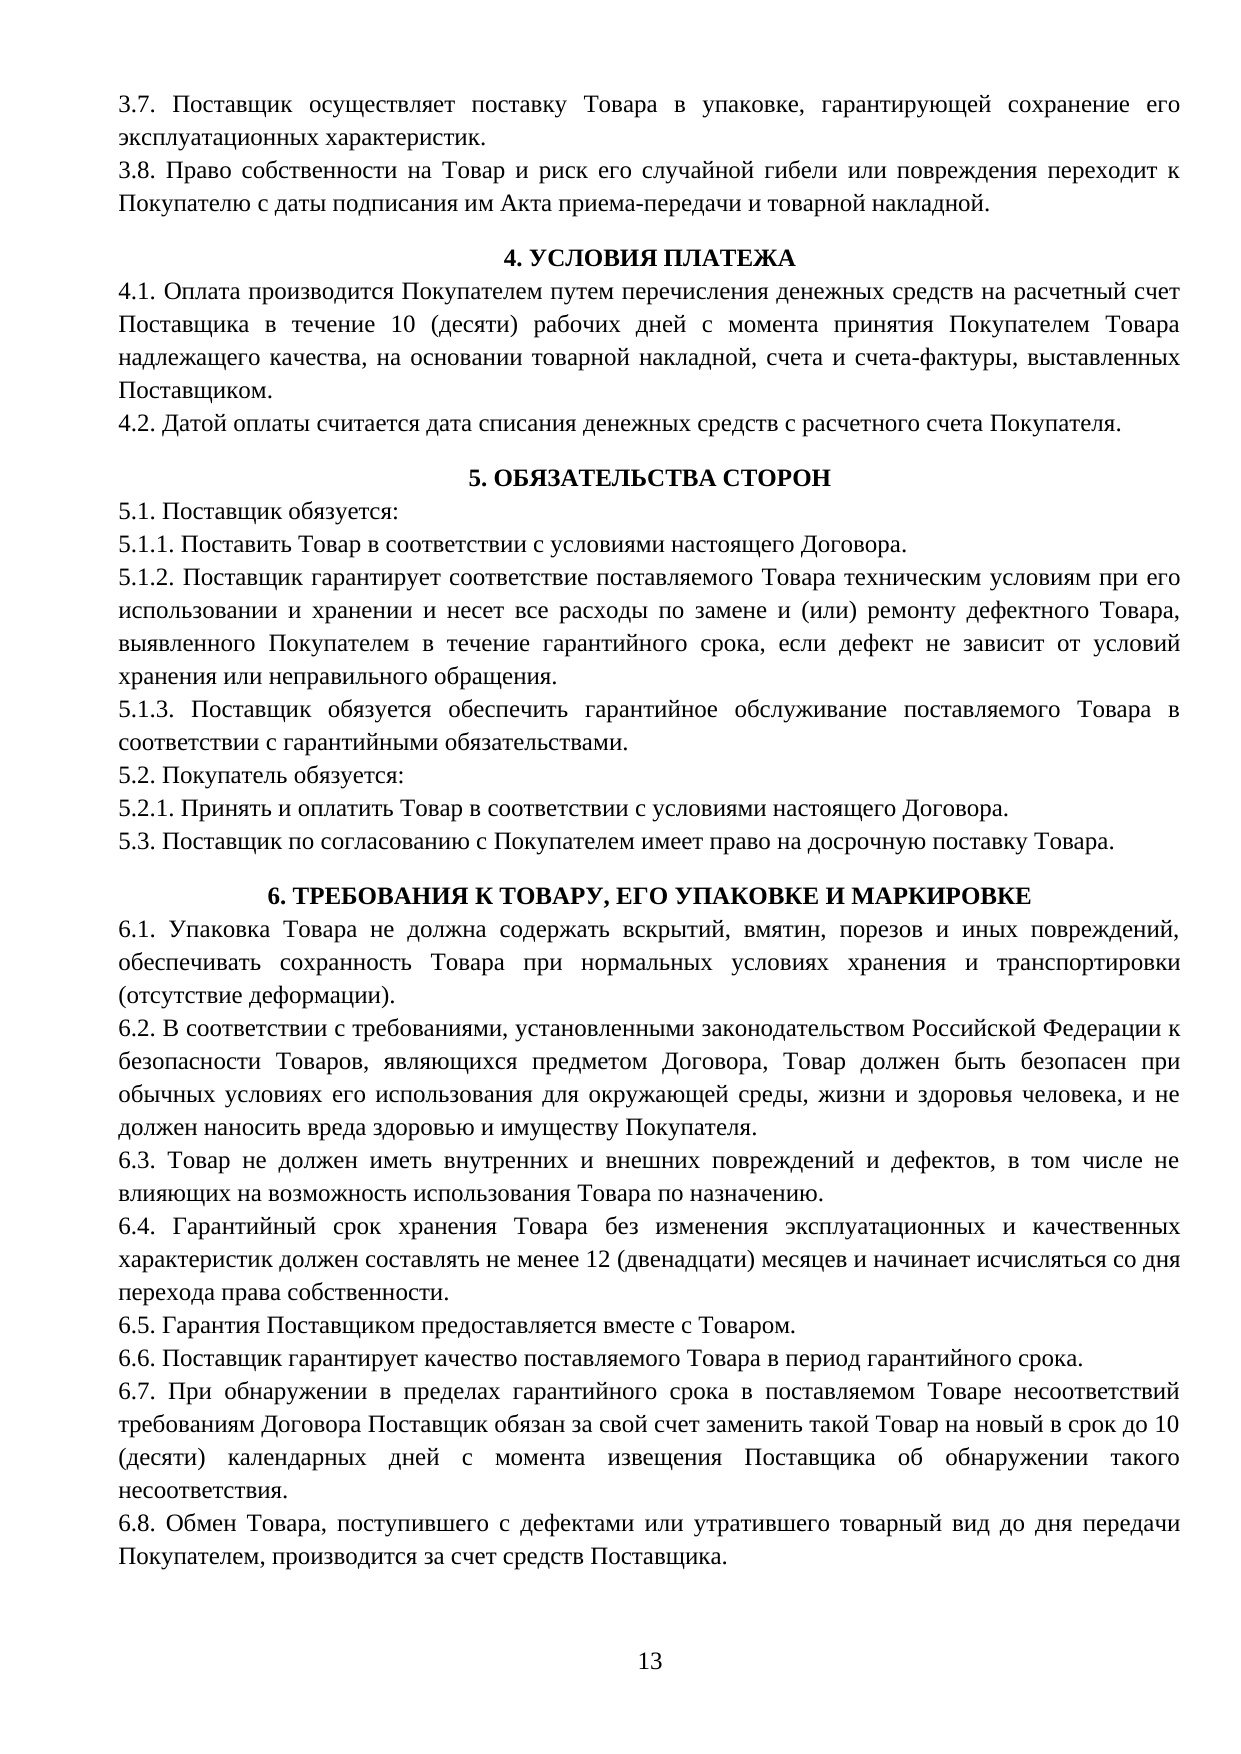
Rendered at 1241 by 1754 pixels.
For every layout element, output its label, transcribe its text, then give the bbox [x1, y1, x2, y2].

text 6.5. Гарантия Поставщиком предоставляется вместе с Товаром. [118, 1310, 1181, 1339]
text 3.7. Поставщик осуществляет поставку Товара в упаковке, гарантирующей сохранение его эксплуатационных характеристик. [118, 89, 1181, 150]
text 6.8. Обмен Товара, поступившего с дефектами или утратившего товарный вид до дня передачи Покупателем, производится за счет средств Поставщика. [118, 1508, 1181, 1570]
text 5.1. Поставщик обязуется: [118, 496, 1181, 524]
text 6. ТРЕБОВАНИЯ К ТОВАРУ, ЕГО УПАКОВКЕ И МАРКИРОВКЕ [118, 881, 1181, 910]
text 4.2. Датой оплаты считается дата списания денежных средств с расчетного счета Покупателя. [118, 408, 1181, 437]
text 5.1.1. Поставить Товар в соответствии с условиями настоящего Договора. [118, 529, 1181, 558]
text 5.3. Поставщик по согласованию с Покупателем имеет право на досрочную поставку Товара. [118, 826, 1181, 855]
text 4.1. Оплата производится Покупателем путем перечисления денежных средств на расчетный счет Поставщика в течение 10 (десяти) рабочих дней с момента принятия Покупателем Товара надлежащего качества, на основании товарной накладной, счета и счета-фактуры, выставленных Поставщиком. [118, 276, 1181, 403]
text 6.4. Гарантийный срок хранения Товара без изменения эксплуатационных и качественных характеристик должен составлять не менее 12 (двенадцати) месяцев и начинает исчисляться со дня перехода права собственности. [118, 1211, 1181, 1306]
text 5.1.3. Поставщик обязуется обеспечить гарантийное обслуживание поставляемого Товара в соответствии с гарантийными обязательствами. [118, 694, 1181, 756]
text 4. УСЛОВИЯ ПЛАТЕЖА [118, 243, 1181, 271]
text 5. ОБЯЗАТЕЛЬСТВА СТОРОН [118, 463, 1181, 492]
text 6.3. Товар не должен иметь внутренних и внешних повреждений и дефектов, в том числе не влияющих на возможность использования Товара по назначению. [118, 1145, 1181, 1207]
text 6.2. В соответствии с требованиями, установленными законодательством Российской Федерации к безопасности Товаров, являющихся предметом Договора, Товар должен быть безопасен при обычных условиях его использования для окружающей среды, жизни и здоровья человека, и не должен наносить вреда здоровью и имуществу Покупателя. [118, 1013, 1181, 1141]
text 5.1.2. Поставщик гарантирует соответствие поставляемого Товара техническим условиям при его использовании и хранении и несет все расходы по замене и (или) ремонту дефектного Товара, выявленного Покупателем в течение гарантийного срока, если дефект не зависит от условий хранения или неправильного обращения. [118, 562, 1181, 690]
text 3.8. Право собственности на Товар и риск его случайной гибели или повреждения переходит к Покупателю с даты подписания им Акта приема-передачи и товарной накладной. [118, 155, 1181, 216]
text 5.2.1. Принять и оплатить Товар в соответствии с условиями настоящего Договора. [118, 793, 1181, 822]
text 6.6. Поставщик гарантирует качество поставляемого Товара в период гарантийного срока. [118, 1343, 1181, 1372]
text 5.2. Покупатель обязуется: [118, 760, 1181, 789]
text 6.1. Упаковка Товара не должна содержать вскрытий, вмятин, порезов и иных повреждений, обеспечивать сохранность Товара при нормальных условиях хранения и транспортировки (отсутствие деформации). [118, 914, 1181, 1009]
text 6.7. При обнаружении в пределах гарантийного срока в поставляемом Товаре несоответствий требованиям Договора Поставщик обязан за свой счет заменить такой Товар на новый в срок до 10 (десяти) календарных дней с момента извещения Поставщика об обнаружении такого несоответствия. [118, 1376, 1181, 1504]
